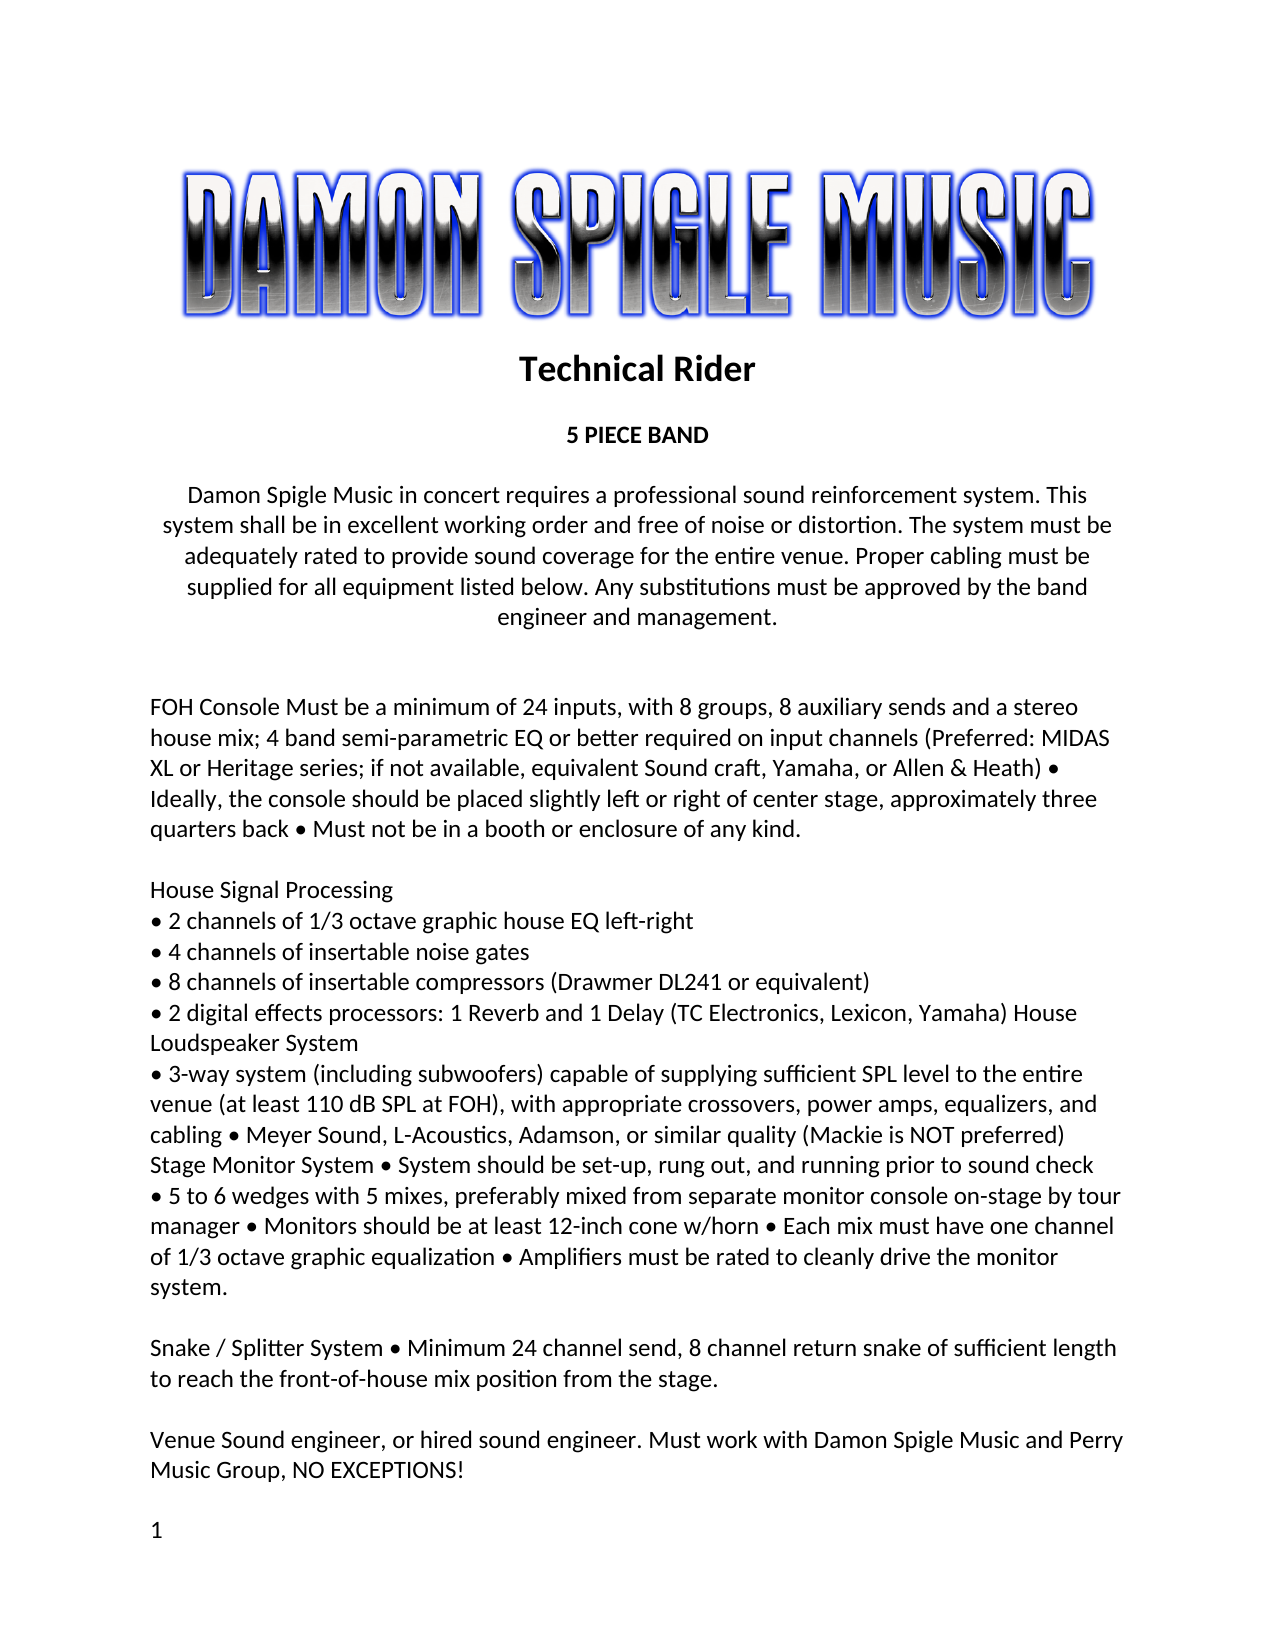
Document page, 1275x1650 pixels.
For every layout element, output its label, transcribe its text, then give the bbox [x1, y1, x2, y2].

text House Signal Processing [150, 874, 1125, 905]
text 5 PIECE BAND [150, 419, 1125, 450]
text FOH Console Must be a minimum of 24 inputs, with 8 groups, 8 auxiliary sends and a stereo house mix; 4 band semi-parametric EQ or better required on input channels (Preferred: MIDAS XL or Heritage series; if not available, equivalent Sound craft, Yamaha, or Allen & Heath) • Ideally, the console should be placed slightly left or right of center stage, approximately three quarters back • Must not be in a booth or enclosure of any kind. [150, 691, 1125, 844]
text Technical Rider [150, 345, 1125, 390]
text • 4 channels of insertable noise gates [150, 936, 1125, 966]
picture [150, 150, 1125, 345]
text • 3-way system (including subwoofers) capable of supplying sufficient SPL level to the entire venue (at least 110 dB SPL at FOH), with appropriate crossovers, power amps, equalizers, and cabling • Meyer Sound, L-Acoustics, Adamson, or similar quality (Mackie is NOT preferred) [150, 1058, 1125, 1149]
text Stage Monitor System • System should be set-up, rung out, and running prior to sound check [150, 1149, 1125, 1180]
text Damon Spigle Music in concert requires a professional sound reinforcement system. This system shall be in excellent working order and free of noise or distortion. The system must be adequately rated to provide sound coverage for the entire venue. Proper cabling must be supplied for all equipment listed below. Any substitutions must be approved by the band engineer and management. [150, 479, 1125, 632]
text • 2 digital effects processors: 1 Reverb and 1 Delay (TC Electronics, Lexicon, Yamaha) House Loudspeaker System [150, 997, 1125, 1058]
text • 5 to 6 wedges with 5 mixes, preferably mixed from separate monitor console on-stage by tour manager • Monitors should be at least 12-inch cone w/horn • Each mix must have one channel of 1/3 octave graphic equalization • Amplifiers must be rated to cleanly drive the monitor system. [150, 1180, 1125, 1302]
text Venue Sound engineer, or hired sound engineer. Must work with Damon Spigle Music and Perry Music Group, NO EXCEPTIONS! [150, 1424, 1125, 1485]
text • 2 channels of 1/3 octave graphic house EQ left-right [150, 905, 1125, 936]
text • 8 channels of insertable compressors (Drawmer DL241 or equivalent) [150, 966, 1125, 997]
text Snake / Splitter System • Minimum 24 channel send, 8 channel return snake of sufficient length to reach the front-of-house mix position from the stage. [150, 1332, 1125, 1393]
